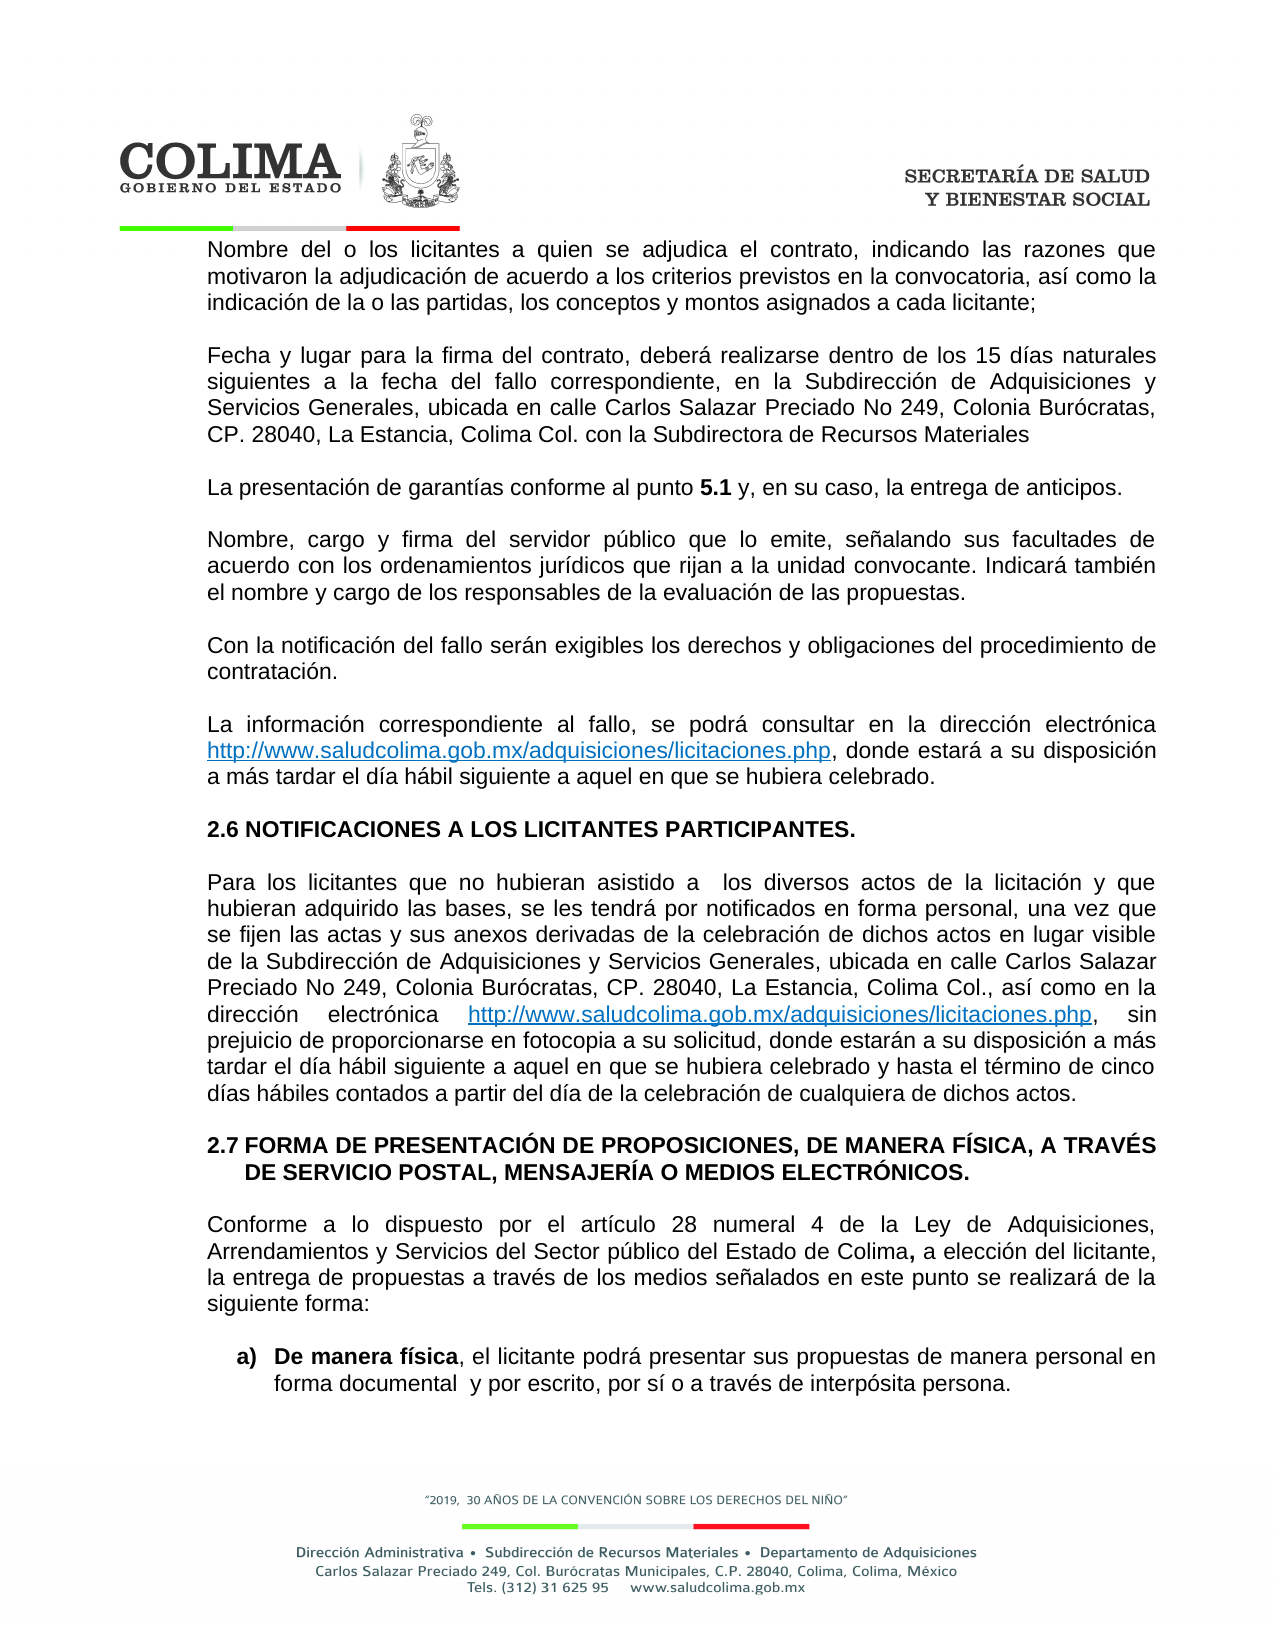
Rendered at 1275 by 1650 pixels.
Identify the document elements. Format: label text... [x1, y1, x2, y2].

text Nombre, cargo y firma del servidor público que lo emite, señalando sus facultades de acuerdo con los ordenamientos jurídicos que rijan a la unidad convocante. Indicará también el nombre y cargo de los responsables de la evaluación de las propuestas. [207, 526, 1157, 605]
text Con la notificación del fallo serán exigibles los derechos y obligaciones del procedimiento de contratación. [207, 632, 1157, 684]
text La presentación de garantías conforme al punto 5.1 y, en su caso, la entrega de anticipos. [207, 473, 1157, 500]
text Conforme a lo dispuesto por el artículo 28 numeral 4 de la Ley de Adquisiciones, Arrendamientos y Servicios del Sector público del Estado de Colima, a elección del licitante, la entrega de propuestas a través de los medios señalados en este punto se realizará de la siguiente forma: [207, 1211, 1157, 1317]
list FORMA DE PRESENTACIÓN DE PROPOSICIONES, DE MANERA FÍSICA, A TRAVÉS DE SERVICIO POSTAL, MENSAJERÍA O MEDIOS ELECTRÓNICOS. [207, 1132, 1157, 1185]
text Fecha y lugar para la firma del contrato, deberá realizarse dentro de los 15 días naturales siguientes a la fecha del fallo correspondiente, en la Subdirección de Adquisiciones y Servicios Generales, ubicada en calle Carlos Salazar Preciado No 249, Colonia Burócratas, CP. 28040, La Estancia, Colima Col. con la Subdirectora de Recursos Materiales [207, 342, 1157, 447]
list De manera física, el licitante podrá presentar sus propuestas de manera personal en forma documental y por escrito, por sí o a través de interpósita persona. [236, 1343, 1157, 1396]
text La información correspondiente al fallo, se podrá consultar en la dirección electrónica http://www.saludcolima.gob.mx/adquisiciones/licitaciones.php, donde estará a su disposición a más tardar el día hábil siguiente a aquel en que se hubiera celebrado. [207, 711, 1157, 790]
text Nombre del o los licitantes a quien se adjudica el contrato, indicando las razones que motivaron la adjudicación de acuerdo a los criterios previstos en la convocatoria, así como la indicación de la o las partidas, los conceptos y montos asignados a cada licitante; [207, 236, 1157, 315]
picture [3, 29, 1267, 255]
picture [0, 1462, 1275, 1622]
text Para los licitantes que no hubieran asistido a los diversos actos de la licitación y que hubieran adquirido las bases, se les tendrá por notificados en forma personal, una vez que se fijen las actas y sus anexos derivadas de la celebración de dichos actos en lugar visible de la Subdirección de Adquisiciones y Servicios Generales, ubicada en calle Carlos Salazar Preciado No 249, Colonia Burócratas, CP. 28040, La Estancia, Colima Col., así como en la dirección electrónica http://www.saludcolima.gob.mx/adquisiciones/licitaciones.php, sin prejuicio de proporcionarse en fotocopia a su solicitud, donde estarán a su disposición a más tardar el día hábil siguiente a aquel en que se hubiera celebrado y hasta el término de cinco días hábiles contados a partir del día de la celebración de cualquiera de dichos actos. [207, 869, 1157, 1106]
text 2.6 NOTIFICACIONES A LOS LICITANTES PARTICIPANTES. [207, 816, 1157, 842]
